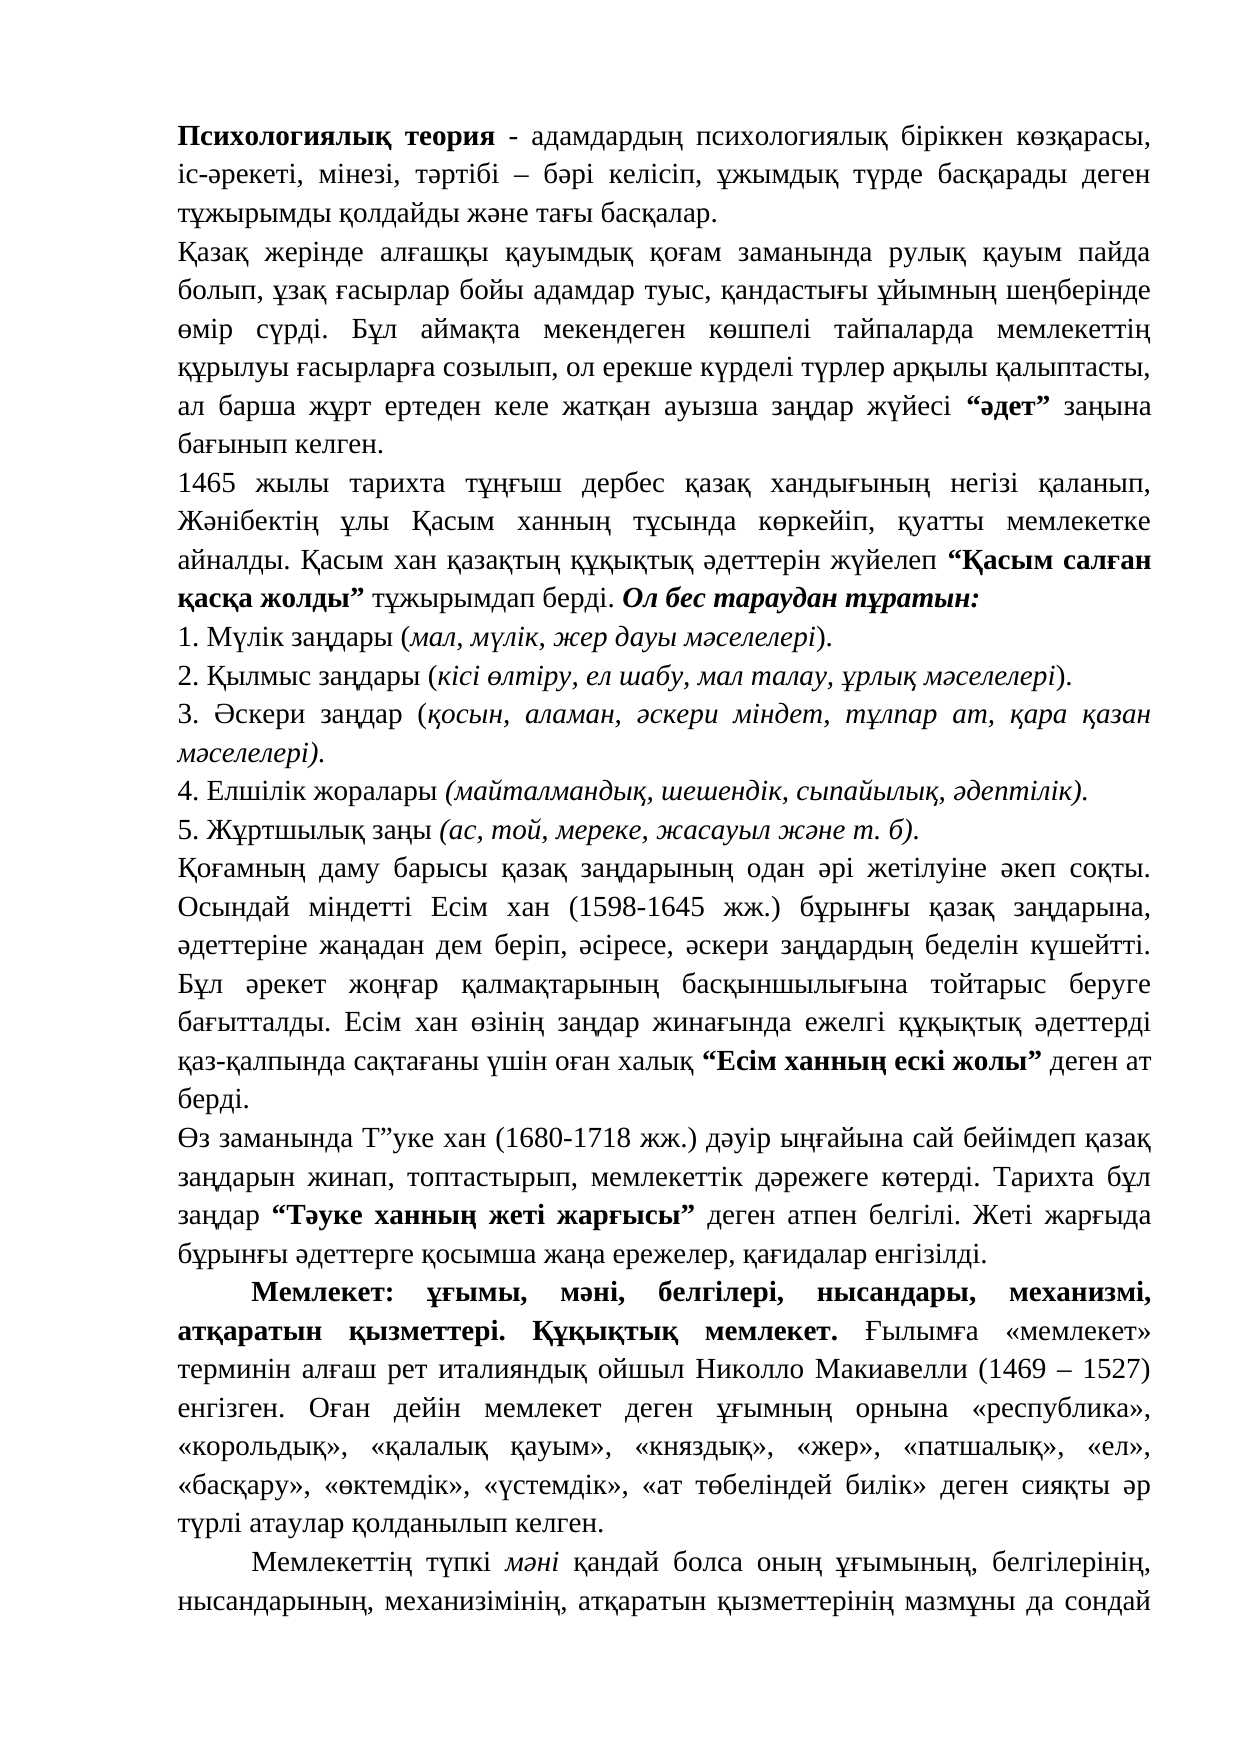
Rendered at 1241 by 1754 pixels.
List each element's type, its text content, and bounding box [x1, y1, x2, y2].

text 4. Елшiлiк жоралары (майталмандық, шешендiк, сыпайылық, әдептiлiк). [177, 773, 1152, 807]
text 3. Әскери заңдар (қосын, аламан, әскери мiндет, тұлпар ат, қара қазан мәселелерi). [177, 696, 1152, 768]
text 1. Мүлiк заңдары (мал, мүлiк, жер дауы мәселелерi). [177, 619, 1152, 653]
text Психологиялық теория - адамдардың психологиялық бiрiккен көзқарасы, iс-әрекетi, мiнезi, тәртiбi – бәрi келiсiп, ұжымдық түрде басқарады деген тұжырымды қолдайды және тағы басқалар. [177, 118, 1152, 229]
text Қазақ жерiнде алғашқы қауымдық қоғам заманында рулық қауым пайда болып, ұзақ ғасырлар бойы адамдар туыс, қандастығы ұйымның шеңберiнде өмiр сүрдi. Бұл аймақта мекендеген көшпелi тайпаларда мемлекеттiң құрылуы ғасырларға созылып, ол ерекше күрделi түрлер арқылы қалыптасты, ал барша жұрт ертеден келе жатқан ауызша заңдар жүйесi “әдет” заңына бағынып келген. [177, 234, 1152, 460]
text Өз заманында Т”уке хан (1680-1718 жж.) дәуiр ыңғайына сай бейiмдеп қазақ заңдарын жинап, топтастырып, мемлекеттiк дәрежеге көтердi. Тарихта бұл заңдар “Тәуке ханның жетi жарғысы” деген атпен белгiлi. Жетi жарғыда бұрынғы әдеттерге қосымша жаңа ережелер, қағидалар енгiзiлдi. [177, 1120, 1152, 1269]
text 1465 жылы тарихта тұңғыш дербес қазақ хандығының негiзi қаланып, Жәнiбектiң ұлы Қасым ханның тұсында көркейiп, қуатты мемлекетке айналды. Қасым хан қазақтың құқықтық әдеттерiн жүйелеп “Қасым салған қасқа жолды” тұжырымдап бердi. Ол бес тараудан тұратын: [177, 465, 1152, 614]
text Қоғамның даму барысы қазақ заңдарының одан әрi жетiлуiне әкеп соқты. Осындай мiндеттi Есiм хан (1598-1645 жж.) бұрынғы қазақ заңдарына, әдеттерiне жаңадан дем берiп, әсiресе, әскери заңдардың беделiн күшейттi. Бұл әрекет жоңғар қалмақтарының басқыншылығына тойтарыс беруге бағытталды. Есiм хан өзiнiң заңдар жинағында ежелгi құқықтық әдеттердi қаз-қалпында сақтағаны үшiн оған халық “Есiм ханның ескi жолы” деген ат бердi. [177, 850, 1152, 1115]
text 2. Қылмыс заңдары (кiсi өлтiру, ел шабу, мал талау, ұрлық мәселелерi). [177, 658, 1152, 691]
text Мемлекет: ұғымы, мәні, белгілері, нысандары, механизмі, атқаратын қызметтері. Құқықтық мемлекет. Ғылымға «мемлекет» терминін алғаш рет италияндық ойшыл Николло Макиавелли (1469 – 1527) енгізген. Оған дейін мемлекет деген ұғымның орнына «республика», «корольдық», «қалалық қауым», «княздық», «жер», «патшалық», «ел», «басқару», «өктемдік», «үстемдік», «ат төбеліндей билік» деген сияқты әр түрлі атаулар қолданылып келген. [177, 1274, 1152, 1539]
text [177, 1544, 1152, 1616]
text 5. Жұртшылық заңы (ас, той, мереке, жасауыл және т. б). [177, 812, 1152, 845]
